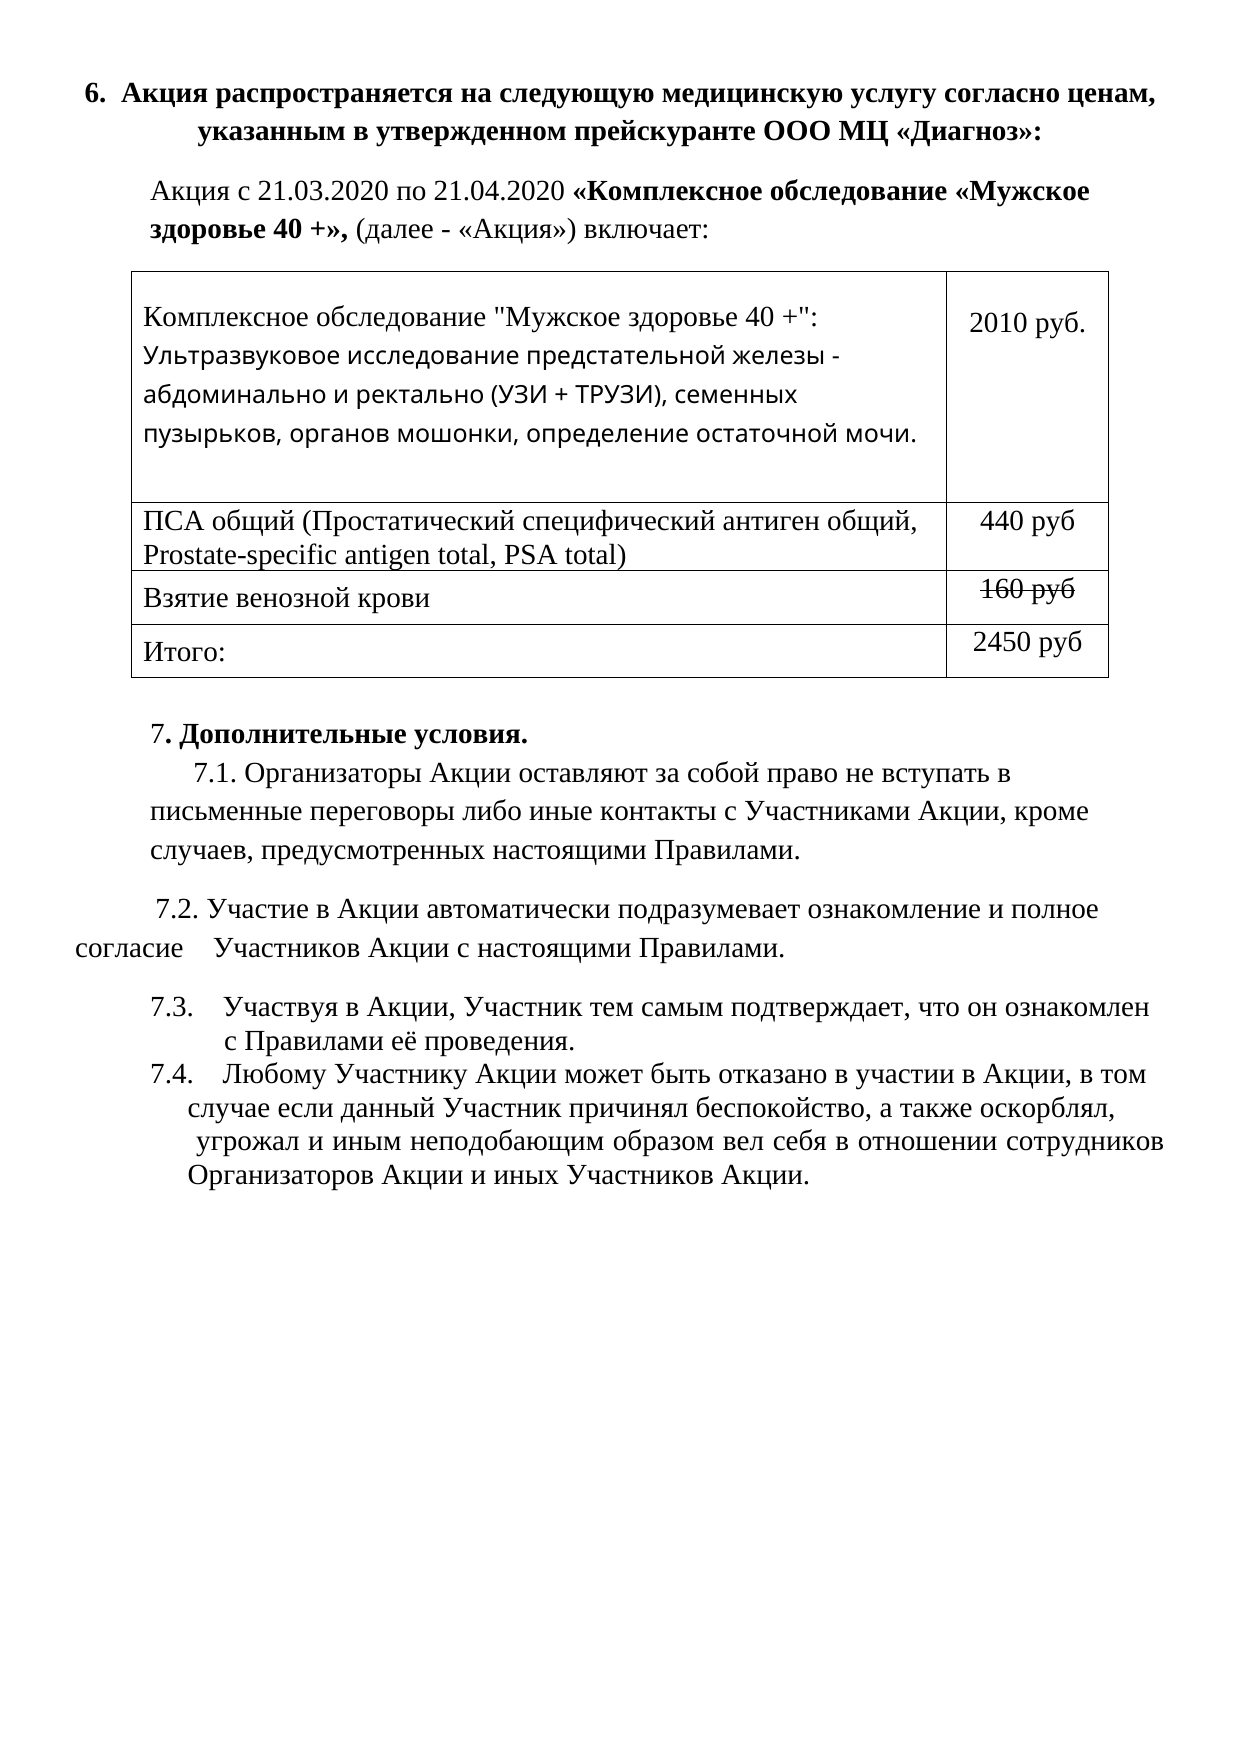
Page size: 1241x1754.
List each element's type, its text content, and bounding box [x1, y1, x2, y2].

table_cell Итого: [132, 625, 946, 677]
list случае если данный Участник причинял беспокойство, а также оскорблял, [187, 1090, 1165, 1123]
list Участвуя в Акции, Участник тем самым подтверждает, что он ознакомлен [150, 989, 1165, 1023]
list 7. Дополнительные условия. [150, 716, 1165, 750]
list Акция c 21.03.2020 по 21.04.2020 «Комплексное обследование «Мужское здоровье 40 +», (далее - «Акция») включает: [150, 173, 1165, 245]
table_header 2010 руб. [947, 272, 1108, 502]
table_cell 440 руб [947, 503, 1108, 570]
text 6. Акция распространяется на следующую медицинскую услугу согласно ценам, указанным в утвержденном прейскуранте ООО МЦ «Диагноз»: [75, 75, 1165, 147]
list Любому Участнику Акции может быть отказано в участии в Акции, в том [150, 1056, 1165, 1090]
table_cell Взятие венозной крови [132, 571, 946, 623]
text 7.2. Участие в Акции автоматически подразумевает ознакомление и полное согласие Участников Акции с настоящими Правилами. [75, 891, 1165, 963]
table_cell 160 руб [947, 571, 1108, 623]
table_cell 2450 руб [947, 625, 1108, 677]
list угрожал и иным неподобающим образом вел себя в отношении сотрудников Организаторов Акции и иных Участников Акции. [187, 1123, 1165, 1191]
list с Правилами её проведения. [187, 1023, 1165, 1056]
table_header Комплексное обследование "Мужское здоровье 40 +": Ультразвуковое исследование предстательной железы - абдоминально и ректально (УЗИ + ТРУЗИ), семенных пузырьков, органов мошонки, определение остаточной мочи. [132, 272, 946, 502]
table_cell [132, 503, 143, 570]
list 7.1. Организаторы Акции оставляют за собой право не вступать в письменные переговоры либо иные контакты с Участниками Акции, кроме случаев, предусмотренных настоящими Правилами. [150, 755, 1165, 866]
table_cell ПСА общий (Простатический специфический антиген общий, Prostate-specific antigen total, PSA total) [626, 503, 946, 570]
